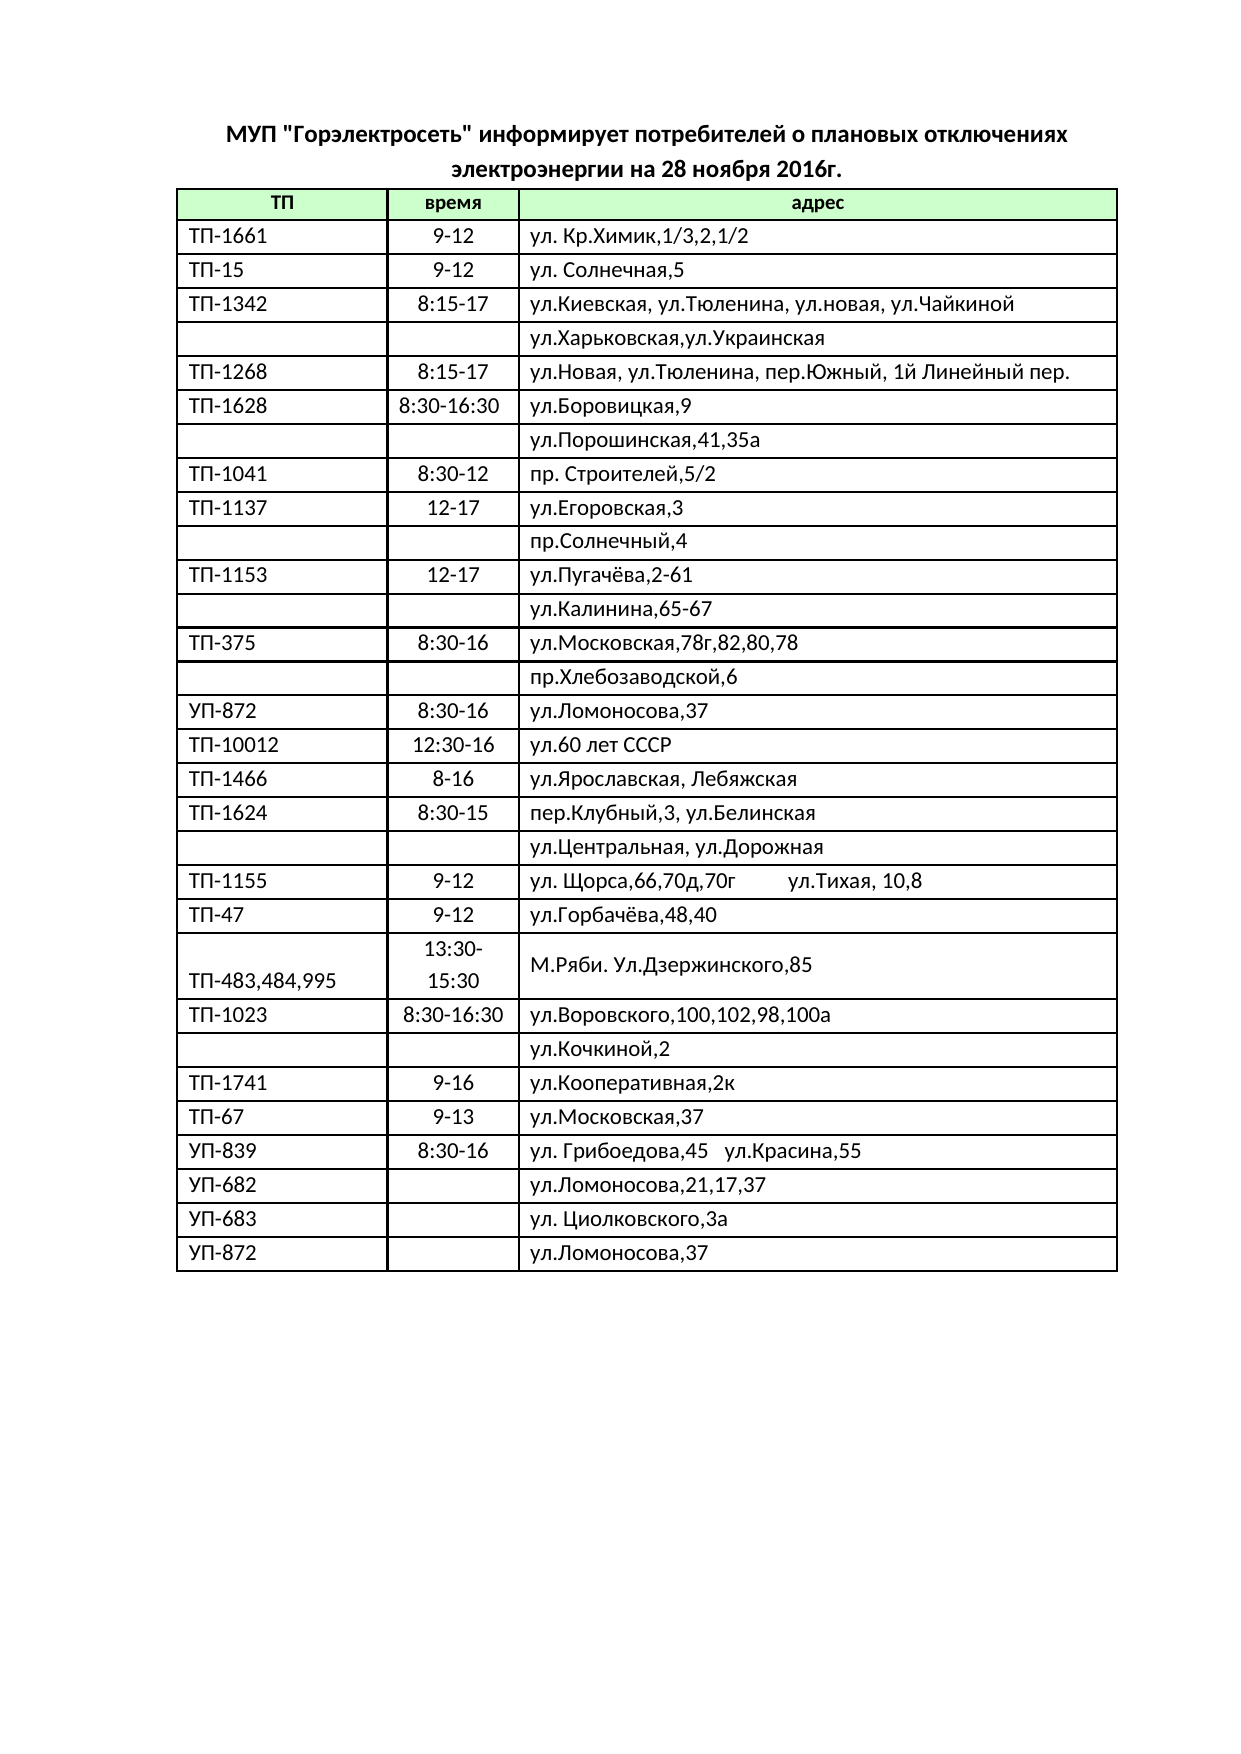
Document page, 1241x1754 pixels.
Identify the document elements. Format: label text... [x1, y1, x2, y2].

table_cell ул.Центральная, ул.Дорожная [520, 832, 1116, 864]
table_cell 8:15-17 [389, 357, 518, 389]
table_cell ТП-1153 [178, 561, 386, 592]
table_cell пр.Хлебозаводской,6 [520, 663, 1116, 694]
table_cell 8:30-16 [389, 629, 518, 660]
table_cell пр.Солнечный,4 [520, 527, 1116, 558]
table_cell ТП-1023 [178, 1000, 386, 1032]
table_cell ул.Ломоносова,37 [520, 696, 1116, 728]
table_cell 12:30-16 [389, 730, 518, 762]
table_cell 13:30-15:30 [389, 934, 518, 998]
table_cell УП-682 [178, 1170, 386, 1202]
table_cell ТП-15 [178, 255, 386, 287]
table_cell 9-12 [389, 866, 518, 898]
table_header МУП "Горэлектросеть" информирует потребителей о плановых отключениях электроэнергии на 28 ноября 2016г. [177, 118, 1117, 187]
table_cell ТП-1466 [178, 764, 386, 796]
table_cell ул.Новая, ул.Тюленина, пер.Южный, 1й Линейный пер. [520, 357, 1116, 389]
table_cell ТП-1624 [178, 798, 386, 830]
table_cell ул. Солнечная,5 [520, 255, 1116, 287]
table_cell [178, 832, 386, 864]
table_cell 9-13 [389, 1102, 518, 1134]
table_cell [389, 1170, 518, 1202]
table_cell ул.Московская,37 [520, 1102, 1116, 1134]
table_cell [389, 1238, 518, 1270]
table_cell пр. Строителей,5/2 [520, 459, 1116, 491]
table_cell ул.Ярославская, Лебяжская [520, 764, 1116, 796]
table_cell [178, 595, 386, 626]
table_cell ТП-67 [178, 1102, 386, 1134]
table_cell [389, 663, 518, 694]
table_cell М.Ряби. Ул.Дзержинского,85 [520, 934, 1116, 998]
table_cell ул.Киевская, ул.Тюленина, ул.новая, ул.Чайкиной [520, 289, 1116, 321]
table_cell [389, 832, 518, 864]
table_cell 8:30-16:30 [389, 391, 518, 423]
table_cell 8:15-17 [389, 289, 518, 321]
table_cell ул.Порошинская,41,35а [520, 425, 1116, 457]
table_cell [389, 425, 518, 457]
table_cell [389, 1034, 518, 1066]
table_cell [389, 1204, 518, 1236]
table_cell ул.Ломоносова,21,17,37 [520, 1170, 1116, 1202]
table_cell ТП-10012 [178, 730, 386, 762]
table_cell ТП-483,484,995 [178, 934, 386, 998]
table_cell ул.Пугачёва,2-61 [520, 561, 1116, 592]
table_cell ул.Кооперативная,2к [520, 1068, 1116, 1100]
table_cell ТП-47 [178, 900, 386, 932]
table_cell 8:30-16 [389, 1136, 518, 1168]
table_cell ТП-1342 [178, 289, 386, 321]
table_cell 8:30-16 [389, 696, 518, 728]
table_cell 8:30-15 [389, 798, 518, 830]
table_cell ТП-1137 [178, 493, 386, 524]
table_cell [178, 527, 386, 558]
table_cell ул. Кр.Химик,1/3,2,1/2 [520, 221, 1116, 253]
table_cell ТП-375 [178, 629, 386, 660]
table_cell ул.Калинина,65-67 [520, 595, 1116, 626]
table_cell ТП-1741 [178, 1068, 386, 1100]
table_cell [389, 595, 518, 626]
table_cell ТП-1041 [178, 459, 386, 491]
table_cell ТП-1155 [178, 866, 386, 898]
table_cell ул.60 лет СССР [520, 730, 1116, 762]
table_cell время [389, 190, 518, 219]
table_cell 9-12 [389, 221, 518, 253]
table_cell [389, 323, 518, 355]
table_cell 8:30-12 [389, 459, 518, 491]
table_cell ул.Боровицкая,9 [520, 391, 1116, 423]
table_cell ул.Московская,78г,82,80,78 [520, 629, 1116, 660]
table_cell 9-12 [389, 255, 518, 287]
table_cell 9-16 [389, 1068, 518, 1100]
table_cell адрес [520, 190, 1116, 219]
table_cell пер.Клубный,3, ул.Белинская [520, 798, 1116, 830]
table_cell [178, 425, 386, 457]
table_cell ул.Горбачёва,48,40 [520, 900, 1116, 932]
table_cell 12-17 [389, 561, 518, 592]
table_cell ул. Циолковского,3а [520, 1204, 1116, 1236]
table_cell ТП-1661 [178, 221, 386, 253]
table_cell 12-17 [389, 493, 518, 524]
table_cell 9-12 [389, 900, 518, 932]
table_cell 8-16 [389, 764, 518, 796]
table_cell ул.Кочкиной,2 [520, 1034, 1116, 1066]
table_cell УП-872 [178, 696, 386, 728]
table_cell ул. Щорса,66,70д,70г ул.Тихая, 10,8 [520, 866, 1116, 898]
table_cell ул.Ломоносова,37 [520, 1238, 1116, 1270]
table_cell [178, 1034, 386, 1066]
table_cell УП-839 [178, 1136, 386, 1168]
table_cell УП-683 [178, 1204, 386, 1236]
table_cell ТП-1628 [178, 391, 386, 423]
table_cell ТП [178, 190, 386, 219]
table_cell ул.Харьковская,ул.Украинская [520, 323, 1116, 355]
table_cell ул. Грибоедова,45 ул.Красина,55 [520, 1136, 1116, 1168]
table_cell ул.Егоровская,3 [520, 493, 1116, 524]
table_cell 8:30-16:30 [389, 1000, 518, 1032]
table_cell [178, 323, 386, 355]
table_cell ТП-1268 [178, 357, 386, 389]
table_cell [178, 663, 386, 694]
table_cell УП-872 [178, 1238, 386, 1270]
table_cell [389, 527, 518, 558]
table_cell ул.Воровского,100,102,98,100а [520, 1000, 1116, 1032]
